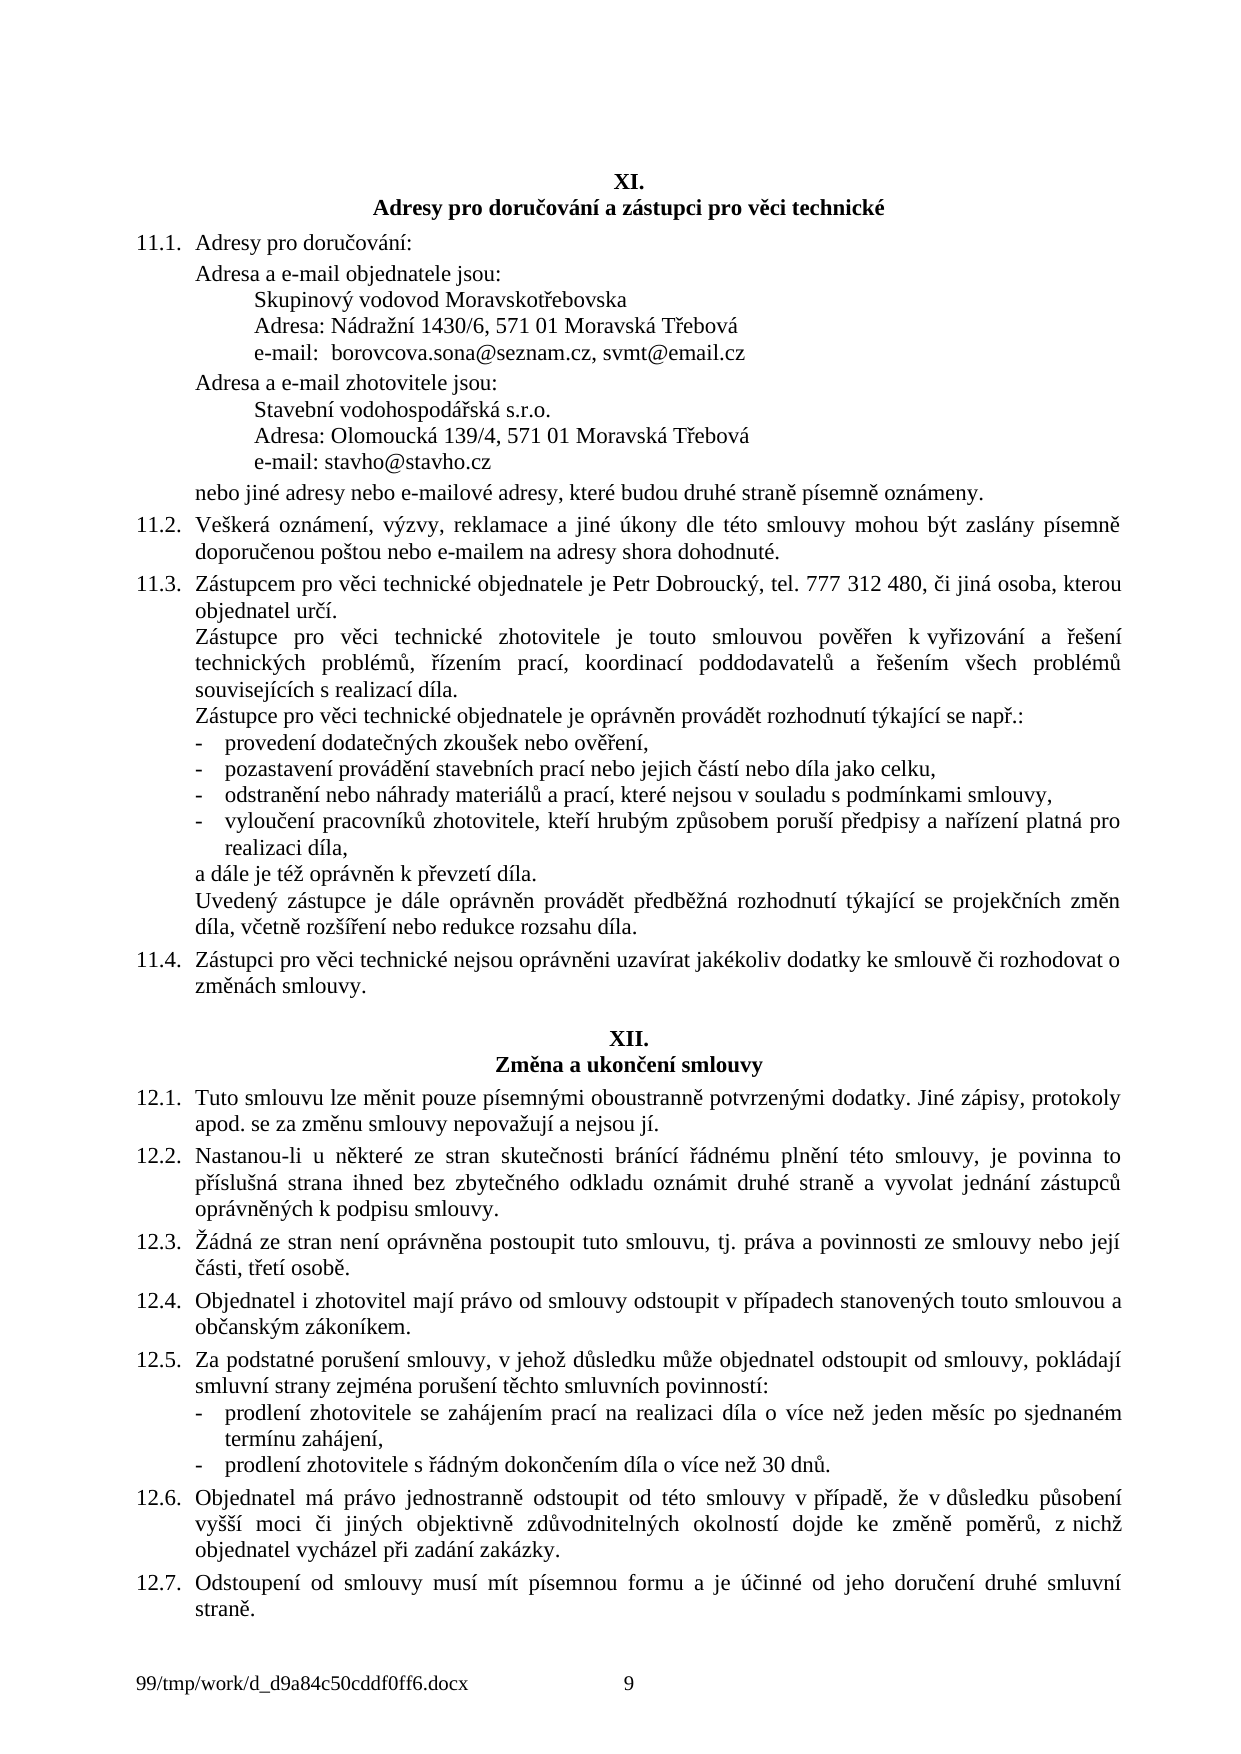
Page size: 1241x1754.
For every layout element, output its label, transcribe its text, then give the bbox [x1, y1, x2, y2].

text e-mail: borovcova.sona@seznam.cz, svmt@email.cz [195, 339, 1122, 365]
list Objednatel má právo jednostranně odstoupit od této smlouvy v případě, že v důsledku působení vyšší moci či jiných objektivně zdůvodnitelných okolností dojde ke změně poměrů, z nichž objednatel vycházel při zadání zakázky. [136, 1484, 1122, 1563]
text e-mail: stavho@stavho.cz [195, 448, 1122, 475]
list Zástupci pro věci technické nejsou oprávněni uzavírat jakékoliv dodatky ke smlouvě či rozhodovat o změnách smlouvy. [136, 946, 1122, 998]
subtitle Adresy pro doručování a zástupci pro věci technické [136, 194, 1122, 221]
text Stavební vodohospodářská s.r.o. [195, 396, 1122, 422]
list Adresy pro doručování: [136, 229, 1137, 256]
text Adresa: Olomoucká 139/4, 571 01 Moravská Třebová [195, 422, 1122, 448]
subtitle XII. [136, 1025, 1122, 1051]
text Skupinový vodovod Moravskotřebovska [195, 286, 1122, 312]
text - odstranění nebo náhrady materiálů a prací, které nejsou v souladu s podmínkami smlouvy, [195, 781, 1122, 808]
list Za podstatné porušení smlouvy, v jehož důsledku může objednatel odstoupit od smlouvy, pokládají smluvní strany zejména porušení těchto smluvních povinností: [136, 1346, 1122, 1398]
list prodlení zhotovitele se zahájením prací na realizaci díla o více než jeden měsíc po sjednaném termínu zahájení, [195, 1398, 1122, 1451]
subtitle Změna a ukončení smlouvy [136, 1051, 1122, 1077]
list Odstoupení od smlouvy musí mít písemnou formu a je účinné od jeho doručení druhé smluvní straně. [136, 1569, 1122, 1622]
text - vyloučení pracovníků zhotovitele, kteří hrubým způsobem poruší předpisy a nařízení platná pro realizaci díla, [195, 808, 1122, 860]
text - pozastavení provádění stavebních prací nebo jejich částí nebo díla jako celku, [195, 755, 1122, 781]
list Nastanou-li u některé ze stran skutečnosti bránící řádnému plnění této smlouvy, je povinna to příslušná strana ihned bez zbytečného odkladu oznámit druhé straně a vyvolat jednání zástupců oprávněných k podpisu smlouvy. [136, 1143, 1122, 1222]
text a dále je též oprávněn k převzetí díla. [195, 860, 1122, 887]
list Objednatel i zhotovitel mají právo od smlouvy odstoupit v případech stanovených touto smlouvou a občanským zákoníkem. [136, 1287, 1122, 1339]
text Adresa a e-mail objednatele jsou: [195, 260, 1137, 286]
text Adresa a e-mail zhotovitele jsou: [195, 369, 1122, 396]
list prodlení zhotovitele s řádným dokončením díla o více než 30 dnů. [195, 1451, 1122, 1478]
text Zástupce pro věci technické objednatele je oprávněn provádět rozhodnutí týkající se např.: [195, 702, 1122, 728]
text Adresa: Nádražní 1430/6, 571 01 Moravská Třebová [195, 312, 1122, 339]
text - provedení dodatečných zkoušek nebo ověření, [195, 728, 1122, 755]
list Veškerá oznámení, výzvy, reklamace a jiné úkony dle této smlouvy mohou být zaslány písemně doporučenou poštou nebo e-mailem na adresy shora dohodnuté. [136, 511, 1122, 564]
list Zástupcem pro věci technické objednatele je Petr Dobroucký, tel. 777 312 480, či jiná osoba, kterou objednatel určí. [136, 570, 1122, 623]
text Uvedený zástupce je dále oprávněn provádět předběžná rozhodnutí týkající se projekčních změn díla, včetně rozšíření nebo redukce rozsahu díla. [195, 887, 1122, 939]
list Žádná ze stran není oprávněna postoupit tuto smlouvu, tj. práva a povinnosti ze smlouvy nebo její části, třetí osobě. [136, 1228, 1122, 1281]
list Tuto smlouvu lze měnit pouze písemnými oboustranně potvrzenými dodatky. Jiné zápisy, protokoly apod. se za změnu smlouvy nepovažují a nejsou jí. [136, 1084, 1122, 1136]
text Zástupce pro věci technické zhotovitele je touto smlouvou pověřen k vyřizování a řešení technických problémů, řízením prací, koordinací poddodavatelů a řešením všech problémů souvisejících s realizací díla. [195, 623, 1122, 702]
text nebo jiné adresy nebo e-mailové adresy, které budou druhé straně písemně oznámeny. [195, 479, 1122, 505]
subtitle XI. [136, 168, 1122, 194]
